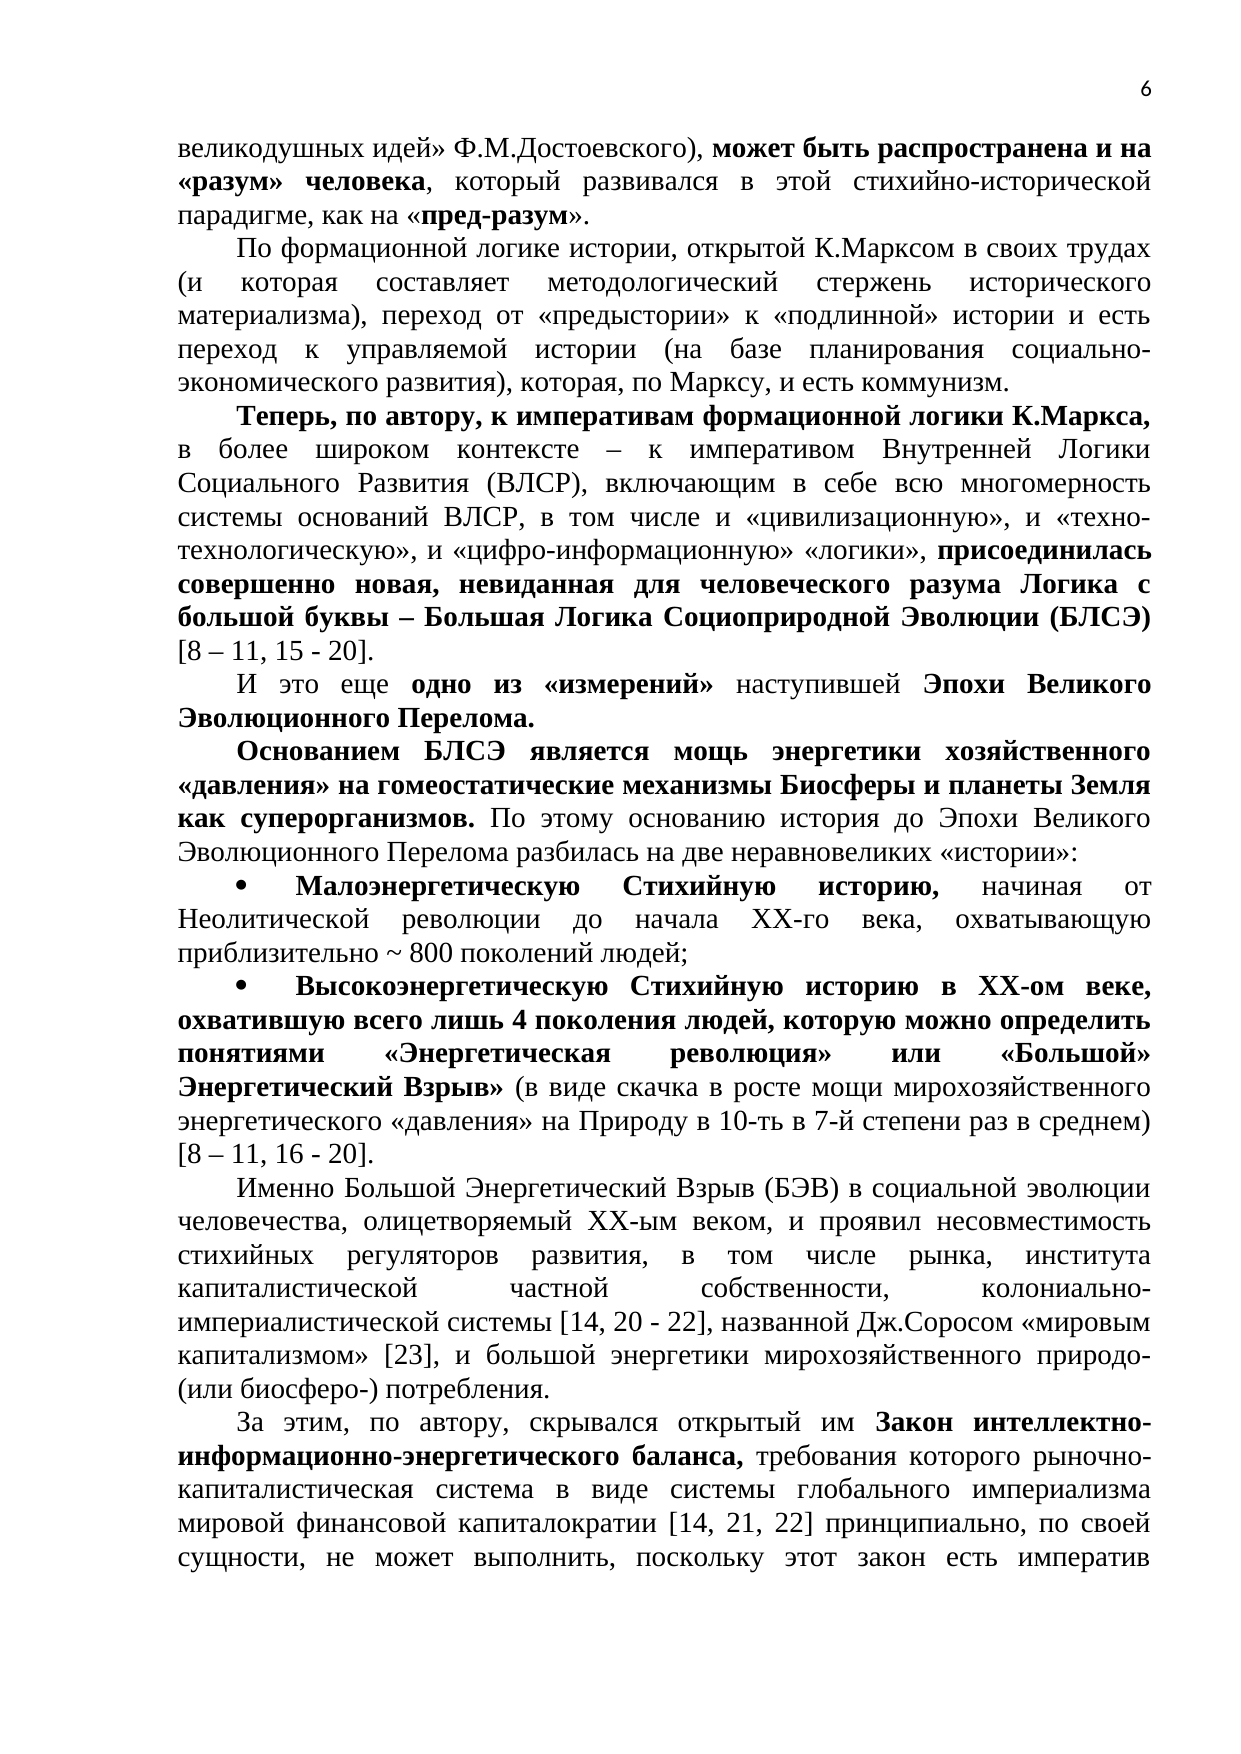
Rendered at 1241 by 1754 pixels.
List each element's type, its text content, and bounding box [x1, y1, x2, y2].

text По формационной логике истории, открытой К.Марксом в своих трудах (и которая составляет методологический стержень исторического материализма), переход от «предыстории» к «подлинной» истории и есть переход к управляемой истории (на базе планирования социально-экономического развития), которая, по Марксу, и есть коммунизм. [177, 230, 1152, 398]
text И это еще одно из «измерений» наступившей Эпохи Великого Эволюционного Перелома. [177, 666, 1152, 733]
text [177, 1404, 1152, 1572]
text Теперь, по автору, к императивам формационной логики К.Маркса, в более широком контексте – к императивом Внутренней Логики Социального Развития (ВЛСР), включающим в себе всю многомерность системы оснований ВЛСР, в том числе и «цивилизационную», и «техно-технологическую», и «цифро-информационную» «логики», присоединилась совершенно новая, невиданная для человеческого разума Логика с большой буквы – Большая Логика Социоприродной Эволюции (БЛСЭ) [8 – 11, 15 - 20]. [177, 398, 1152, 666]
text Основанием БЛСЭ является мощь энергетики хозяйственного «давления» на гомеостатические механизмы Биосферы и планеты Земля как суперорганизмов. По этому основанию история до Эпохи Великого Эволюционного Перелома разбилась на две неравновеликих «истории»: [177, 733, 1152, 868]
list Высокоэнергетическую Стихийную историю в ХХ-ом веке, охватившую всего лишь 4 поколения людей, которую можно определить понятиями «Энергетическая революция» или «Большой» Энергетический Взрыв» (в виде скачка в росте мощи мирохозяйственного энергетического «давления» на Природу в 10-ть в 7-й степени раз в среднем) [8 – 11, 16 - 20]. [177, 968, 1152, 1170]
text Именно Большой Энергетический Взрыв (БЭВ) в социальной эволюции человечества, олицетворяемый ХХ-ым веком, и проявил несовместимость стихийных регуляторов развития, в том числе рынка, института капиталистической частной собственности, колониально-империалистической системы [14, 20 - 22], названной Дж.Соросом «мировым капитализмом» [23], и большой энергетики мирохозяйственного природо- (или биосферо-) потребления. [177, 1170, 1152, 1404]
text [177, 130, 1152, 230]
list Малоэнергетическую Стихийную историю, начиная от Неолитической революции до начала ХХ-го века, охватывающую приблизительно ~ 800 поколений людей; [177, 868, 1152, 968]
